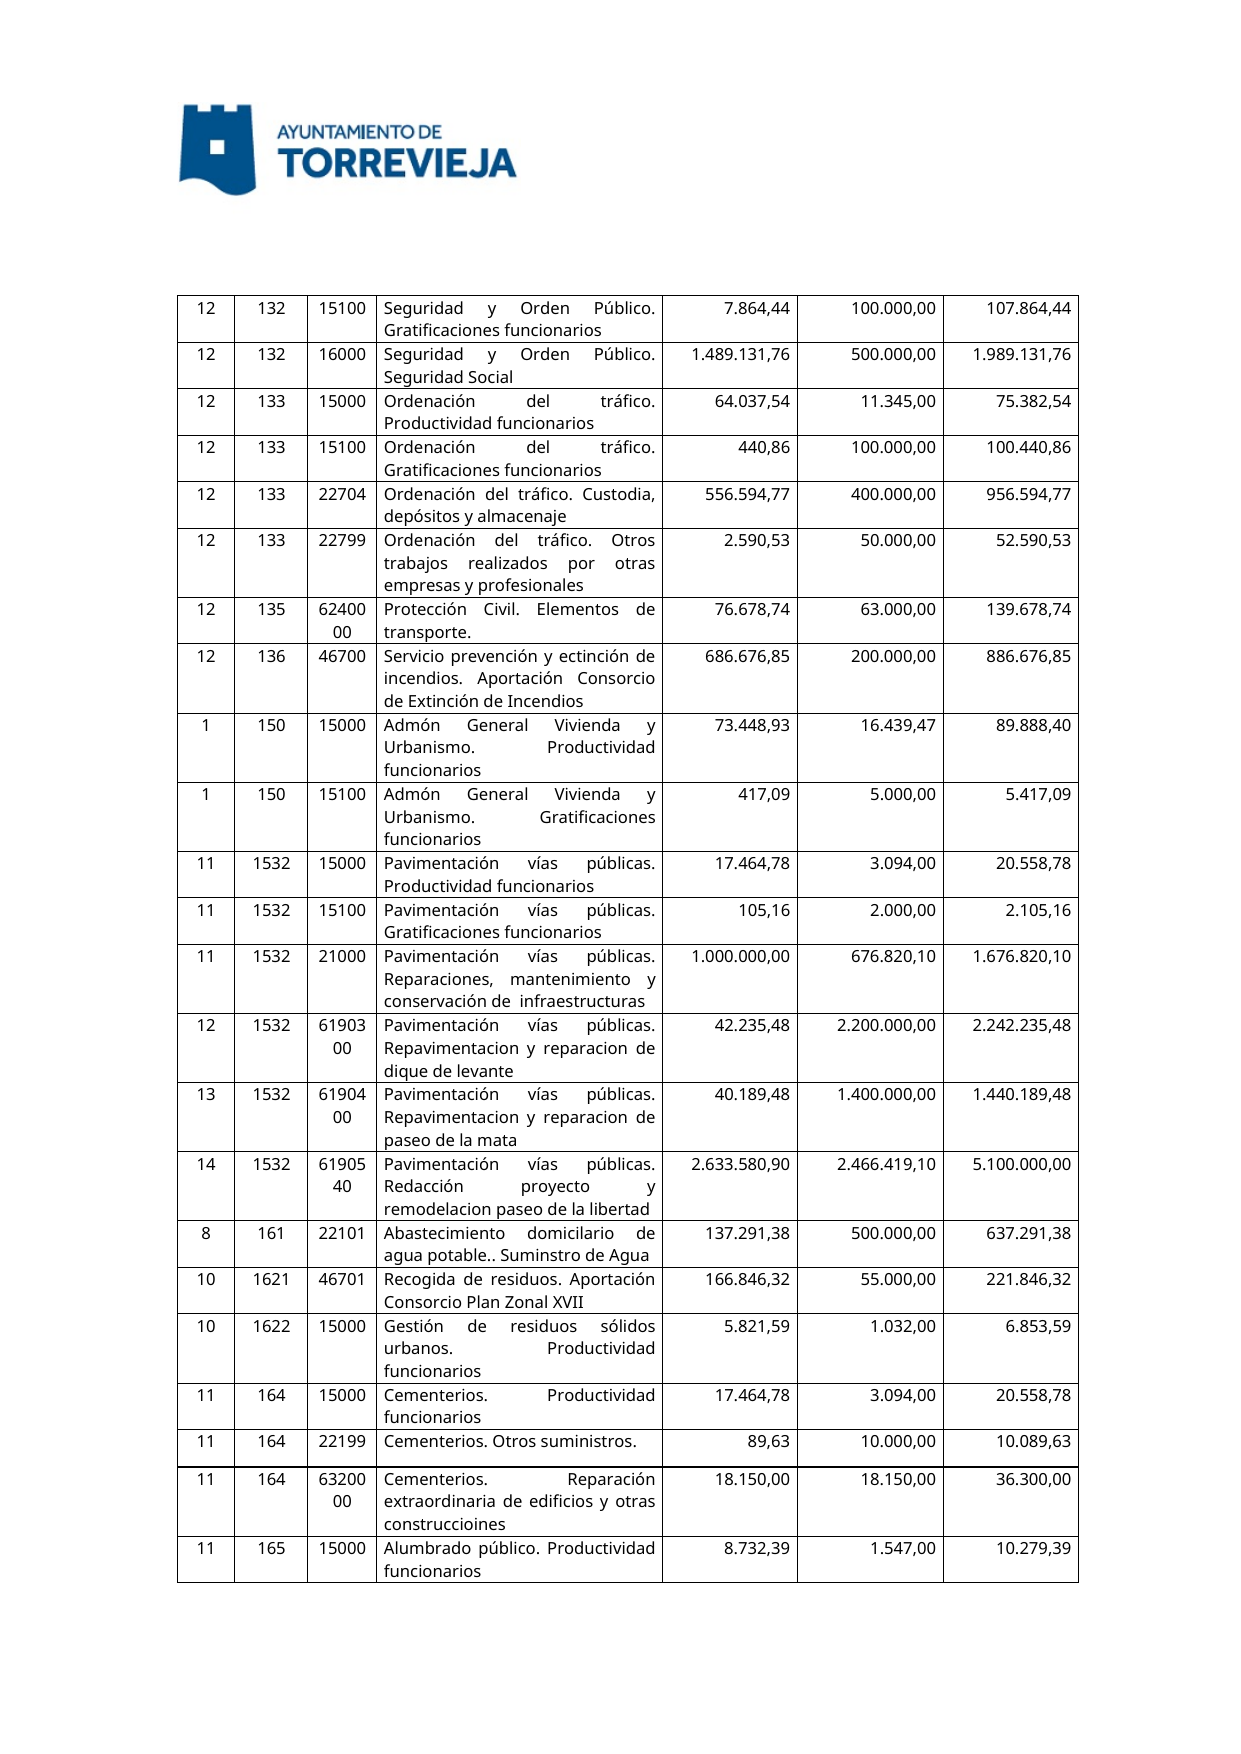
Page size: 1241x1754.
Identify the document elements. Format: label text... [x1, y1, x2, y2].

table_cell Cementerios. Productividad funcionarios [377, 1384, 662, 1429]
table_cell 164 [235, 1468, 307, 1536]
table_cell 164 [235, 1430, 307, 1466]
table_cell 165 [235, 1537, 307, 1582]
table_cell 500.000,00 [798, 343, 943, 388]
table_cell 136 [235, 644, 307, 712]
table_cell 886.676,85 [944, 644, 1078, 712]
table_cell Pavimentación vías públicas. Productividad funcionarios [377, 852, 662, 897]
table_cell 7.864,44 [663, 296, 797, 342]
table_cell 15000 [308, 1537, 376, 1582]
table_cell 18.150,00 [663, 1468, 797, 1536]
table_cell 17.464,78 [663, 1384, 797, 1429]
table_cell 10.089,63 [944, 1430, 1078, 1466]
table_cell 1 [178, 714, 234, 782]
table_cell 2.633.580,90 [663, 1152, 797, 1220]
table_cell 11 [178, 1384, 234, 1429]
table_cell 42.235,48 [663, 1014, 797, 1082]
table_cell 11 [178, 1468, 234, 1536]
table_cell 200.000,00 [798, 644, 943, 712]
table_cell 100.440,86 [944, 436, 1078, 481]
table_cell 2.200.000,00 [798, 1014, 943, 1082]
table_cell 5.417,09 [944, 783, 1078, 851]
table_cell 15000 [308, 714, 376, 782]
table_cell 12 [178, 389, 234, 435]
table_cell 89.888,40 [944, 714, 1078, 782]
table_cell 15100 [308, 898, 376, 944]
table_cell Ordenación del tráfico. Otros trabajos realizados por otras empresas y profesionales [377, 529, 662, 597]
table_cell 46700 [308, 644, 376, 712]
table_cell 11 [178, 898, 234, 944]
table_cell 14 [178, 1152, 234, 1220]
table_cell 76.678,74 [663, 598, 797, 643]
table_cell 1532 [235, 898, 307, 944]
table_cell 556.594,77 [663, 482, 797, 528]
table_cell 21000 [308, 945, 376, 1013]
table_cell 10 [178, 1314, 234, 1382]
table_cell 500.000,00 [798, 1221, 943, 1267]
table_cell 52.590,53 [944, 529, 1078, 597]
table_cell 22704 [308, 482, 376, 528]
table_cell 11 [178, 945, 234, 1013]
table_cell 8 [178, 1221, 234, 1267]
table_cell 1.676.820,10 [944, 945, 1078, 1013]
table_cell Cementerios. Otros suministros. [377, 1430, 662, 1466]
table_cell Ordenación del tráfico. Productividad funcionarios [377, 389, 662, 435]
table_cell 75.382,54 [944, 389, 1078, 435]
table_cell 63.000,00 [798, 598, 943, 643]
table_cell 10.000,00 [798, 1430, 943, 1466]
table_cell 73.448,93 [663, 714, 797, 782]
table_cell 2.105,16 [944, 898, 1078, 944]
table_cell 22799 [308, 529, 376, 597]
table_cell 161 [235, 1221, 307, 1267]
table_cell 8.732,39 [663, 1537, 797, 1582]
table_cell 150 [235, 714, 307, 782]
table_cell 12 [178, 343, 234, 388]
table_cell 1621 [235, 1268, 307, 1313]
table_cell 11 [178, 1430, 234, 1466]
table_cell 15000 [308, 852, 376, 897]
table_cell 6190540 [308, 1152, 376, 1220]
table_cell 105,16 [663, 898, 797, 944]
table_cell 12 [178, 529, 234, 597]
table_cell 5.821,59 [663, 1314, 797, 1382]
table_cell 64.037,54 [663, 389, 797, 435]
table_cell 417,09 [663, 783, 797, 851]
table_cell Pavimentación vías públicas. Redacción proyecto y remodelacion paseo de la libertad [377, 1152, 662, 1220]
table_cell Pavimentación vías públicas. Gratificaciones funcionarios [377, 898, 662, 944]
table_cell 150 [235, 783, 307, 851]
table_cell 1.032,00 [798, 1314, 943, 1382]
table_cell Admón General Vivienda y Urbanismo. Productividad funcionarios [377, 714, 662, 782]
table_cell 16.439,47 [798, 714, 943, 782]
table_cell 2.466.419,10 [798, 1152, 943, 1220]
table_cell Cementerios. Reparación extraordinaria de edificios y otras construccioines [377, 1468, 662, 1536]
table_cell 12 [178, 598, 234, 643]
table_cell 956.594,77 [944, 482, 1078, 528]
table_cell Pavimentación vías públicas. Repavimentacion y reparacion de paseo de la mata [377, 1083, 662, 1151]
table_cell 221.846,32 [944, 1268, 1078, 1313]
table_cell 22101 [308, 1221, 376, 1267]
table_cell Admón General Vivienda y Urbanismo. Gratificaciones funcionarios [377, 783, 662, 851]
table_cell 2.242.235,48 [944, 1014, 1078, 1082]
table_cell 15000 [308, 1314, 376, 1382]
table_cell 11 [178, 1537, 234, 1582]
table_cell 137.291,38 [663, 1221, 797, 1267]
table_cell 16000 [308, 343, 376, 388]
table_cell 15000 [308, 389, 376, 435]
table_cell 15100 [308, 783, 376, 851]
table_cell 6240000 [308, 598, 376, 643]
table_cell 164 [235, 1384, 307, 1429]
table_cell Seguridad y Orden Público. Gratificaciones funcionarios [377, 296, 662, 342]
table_cell 676.820,10 [798, 945, 943, 1013]
table_cell 5.100.000,00 [944, 1152, 1078, 1220]
table_cell 11 [178, 852, 234, 897]
table_cell 107.864,44 [944, 296, 1078, 342]
table_cell Pavimentación vías públicas. Reparaciones, mantenimiento y conservación de infraestructuras [377, 945, 662, 1013]
table_cell 132 [235, 343, 307, 388]
table_cell 20.558,78 [944, 852, 1078, 897]
table_cell 10 [178, 1268, 234, 1313]
table_cell 2.590,53 [663, 529, 797, 597]
table_cell Alumbrado público. Productividad funcionarios [377, 1537, 662, 1582]
table_cell 440,86 [663, 436, 797, 481]
table_cell Protección Civil. Elementos de transporte. [377, 598, 662, 643]
table_cell 1532 [235, 1152, 307, 1220]
table_cell 12 [178, 296, 234, 342]
table_cell Servicio prevención y ectinción de incendios. Aportación Consorcio de Extinción de Incendios [377, 644, 662, 712]
table_cell 13 [178, 1083, 234, 1151]
table_cell 1532 [235, 1083, 307, 1151]
table_cell Gestión de residuos sólidos urbanos. Productividad funcionarios [377, 1314, 662, 1382]
table_cell 133 [235, 482, 307, 528]
table_cell 12 [178, 436, 234, 481]
table_cell Seguridad y Orden Público. Seguridad Social [377, 343, 662, 388]
table_cell 10.279,39 [944, 1537, 1078, 1582]
table_cell 6190400 [308, 1083, 376, 1151]
table_cell 50.000,00 [798, 529, 943, 597]
table_cell 12 [178, 1014, 234, 1082]
table_cell 12 [178, 482, 234, 528]
table_cell 22199 [308, 1430, 376, 1466]
table_cell 15100 [308, 296, 376, 342]
table_cell Recogida de residuos. Aportación Consorcio Plan Zonal XVII [377, 1268, 662, 1313]
table_cell 6320000 [308, 1468, 376, 1536]
table_cell 12 [178, 644, 234, 712]
table_cell 1.440.189,48 [944, 1083, 1078, 1151]
table_cell 1 [178, 783, 234, 851]
table_cell Ordenación del tráfico. Gratificaciones funcionarios [377, 436, 662, 481]
table_cell 1.400.000,00 [798, 1083, 943, 1151]
table_cell 166.846,32 [663, 1268, 797, 1313]
table_cell Pavimentación vías públicas. Repavimentacion y reparacion de dique de levante [377, 1014, 662, 1082]
table_cell 1.489.131,76 [663, 343, 797, 388]
table_cell 100.000,00 [798, 436, 943, 481]
table_cell 36.300,00 [944, 1468, 1078, 1536]
table_cell 15000 [308, 1384, 376, 1429]
picture [177, 102, 521, 218]
table_cell 2.000,00 [798, 898, 943, 944]
table_cell 1532 [235, 945, 307, 1013]
table_cell 1.989.131,76 [944, 343, 1078, 388]
table_cell 133 [235, 529, 307, 597]
table_cell 1532 [235, 852, 307, 897]
table_cell 89,63 [663, 1430, 797, 1466]
table_cell 1532 [235, 1014, 307, 1082]
table_cell 55.000,00 [798, 1268, 943, 1313]
table_cell 100.000,00 [798, 296, 943, 342]
table_cell 135 [235, 598, 307, 643]
table_cell 1.547,00 [798, 1537, 943, 1582]
table_cell 20.558,78 [944, 1384, 1078, 1429]
table_cell 133 [235, 436, 307, 481]
table_cell 6190300 [308, 1014, 376, 1082]
table_cell 46701 [308, 1268, 376, 1313]
table_cell 686.676,85 [663, 644, 797, 712]
table_cell 1.000.000,00 [663, 945, 797, 1013]
table_cell 132 [235, 296, 307, 342]
table_cell 3.094,00 [798, 852, 943, 897]
table_cell 6.853,59 [944, 1314, 1078, 1382]
table_cell 17.464,78 [663, 852, 797, 897]
table_cell 5.000,00 [798, 783, 943, 851]
table_cell 133 [235, 389, 307, 435]
table_cell 15100 [308, 436, 376, 481]
table_cell 11.345,00 [798, 389, 943, 435]
table_cell 139.678,74 [944, 598, 1078, 643]
table_cell 1622 [235, 1314, 307, 1382]
table_cell 637.291,38 [944, 1221, 1078, 1267]
table_cell 3.094,00 [798, 1384, 943, 1429]
table_cell 40.189,48 [663, 1083, 797, 1151]
table_cell 400.000,00 [798, 482, 943, 528]
table_cell Abastecimiento domicilario de agua potable.. Suminstro de Agua [377, 1221, 662, 1267]
table_cell 18.150,00 [798, 1468, 943, 1536]
table_cell Ordenación del tráfico. Custodia, depósitos y almacenaje [377, 482, 662, 528]
